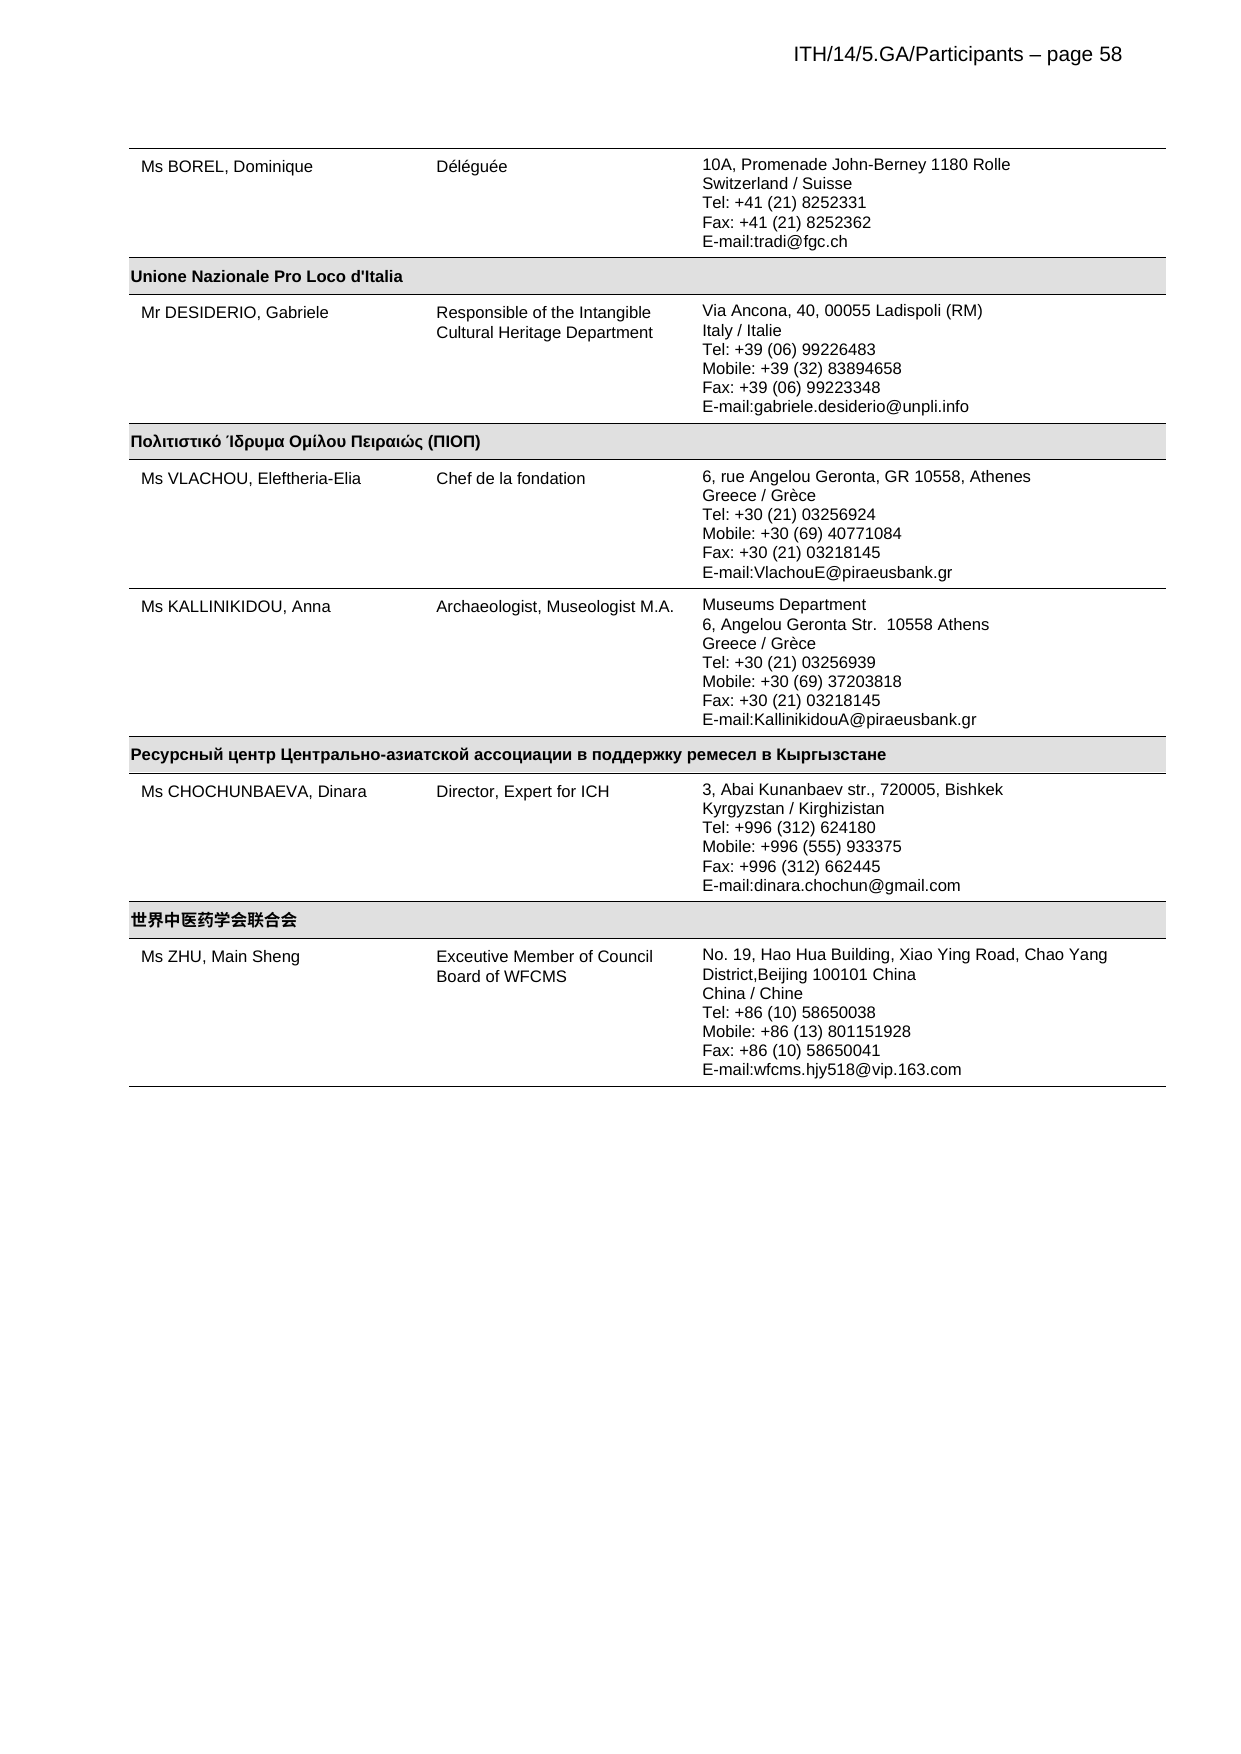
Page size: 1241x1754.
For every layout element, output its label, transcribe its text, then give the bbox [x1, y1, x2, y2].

table_cell Ms VLACHOU, Eleftheria-Elia [129, 460, 425, 588]
table_cell Mr DESIDERIO, Gabriele [129, 295, 425, 422]
table_cell Ms BOREL, Dominique [129, 149, 425, 257]
table_cell 3, Abai Kunanbaev str., 720005, Bishkek Kyrgyzstan / Kirghizistan Tel: +996 (312) 624180 Mobile: +996 (555) 933375 Fax: +996 (312) 662445 E-mail:dinara.chochun@gmail.com [691, 774, 1166, 901]
table_cell Chef de la fondation [425, 460, 691, 588]
table_cell Ms ZHU, Main Sheng [129, 939, 425, 1086]
table_cell 6, rue Angelou Geronta, GR 10558, Athenes Greece / Grèce Tel: +30 (21) 03256924 Mobile: +30 (69) 40771084 Fax: +30 (21) 03218145 E-mail:VlachouE@piraeusbank.gr [691, 460, 1166, 588]
table_cell Responsible of the Intangible Cultural Heritage Department [425, 295, 691, 422]
table_cell Exceutive Member of Council Board of WFCMS [425, 939, 691, 1086]
table_cell Ms CHOCHUNBAEVA, Dinara [129, 774, 425, 901]
table_cell Archaeologist, Museologist M.A. [425, 589, 691, 736]
table_cell Ресурсный центр Центрально-азиатской ассоциации в поддержку ремесел в Кыргызстане [129, 737, 1166, 772]
table_cell 世界中医药学会联合会 [129, 902, 1166, 938]
table_cell Via Ancona, 40, 00055 Ladispoli (RM) Italy / Italie Tel: +39 (06) 99226483 Mobile: +39 (32) 83894658 Fax: +39 (06) 99223348 E-mail:gabriele.desiderio@unpli.info [691, 295, 1166, 422]
table_cell Ms KALLINIKIDOU, Anna [129, 589, 425, 736]
table_cell Unione Nazionale Pro Loco d'Italia [129, 258, 1166, 294]
table_cell No. 19, Hao Hua Building, Xiao Ying Road, Chao Yang District,Beijing 100101 China China / Chine Tel: +86 (10) 58650038 Mobile: +86 (13) 801151928 Fax: +86 (10) 58650041 E-mail:wfcms.hjy518@vip.163.com [691, 939, 1166, 1086]
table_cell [691, 149, 1166, 257]
table_cell Πολιτιστικό Ίδρυμα Ομίλου Πειραιώς (ΠΙΟΠ) [129, 424, 1166, 459]
table_cell Director, Expert for ICH [425, 774, 691, 901]
table_cell Déléguée [425, 149, 691, 257]
table_cell Museums Department 6, Angelou Geronta Str. 10558 Athens Greece / Grèce Tel: +30 (21) 03256939 Mobile: +30 (69) 37203818 Fax: +30 (21) 03218145 E-mail:KallinikidouA@piraeusbank.gr [691, 589, 1166, 736]
